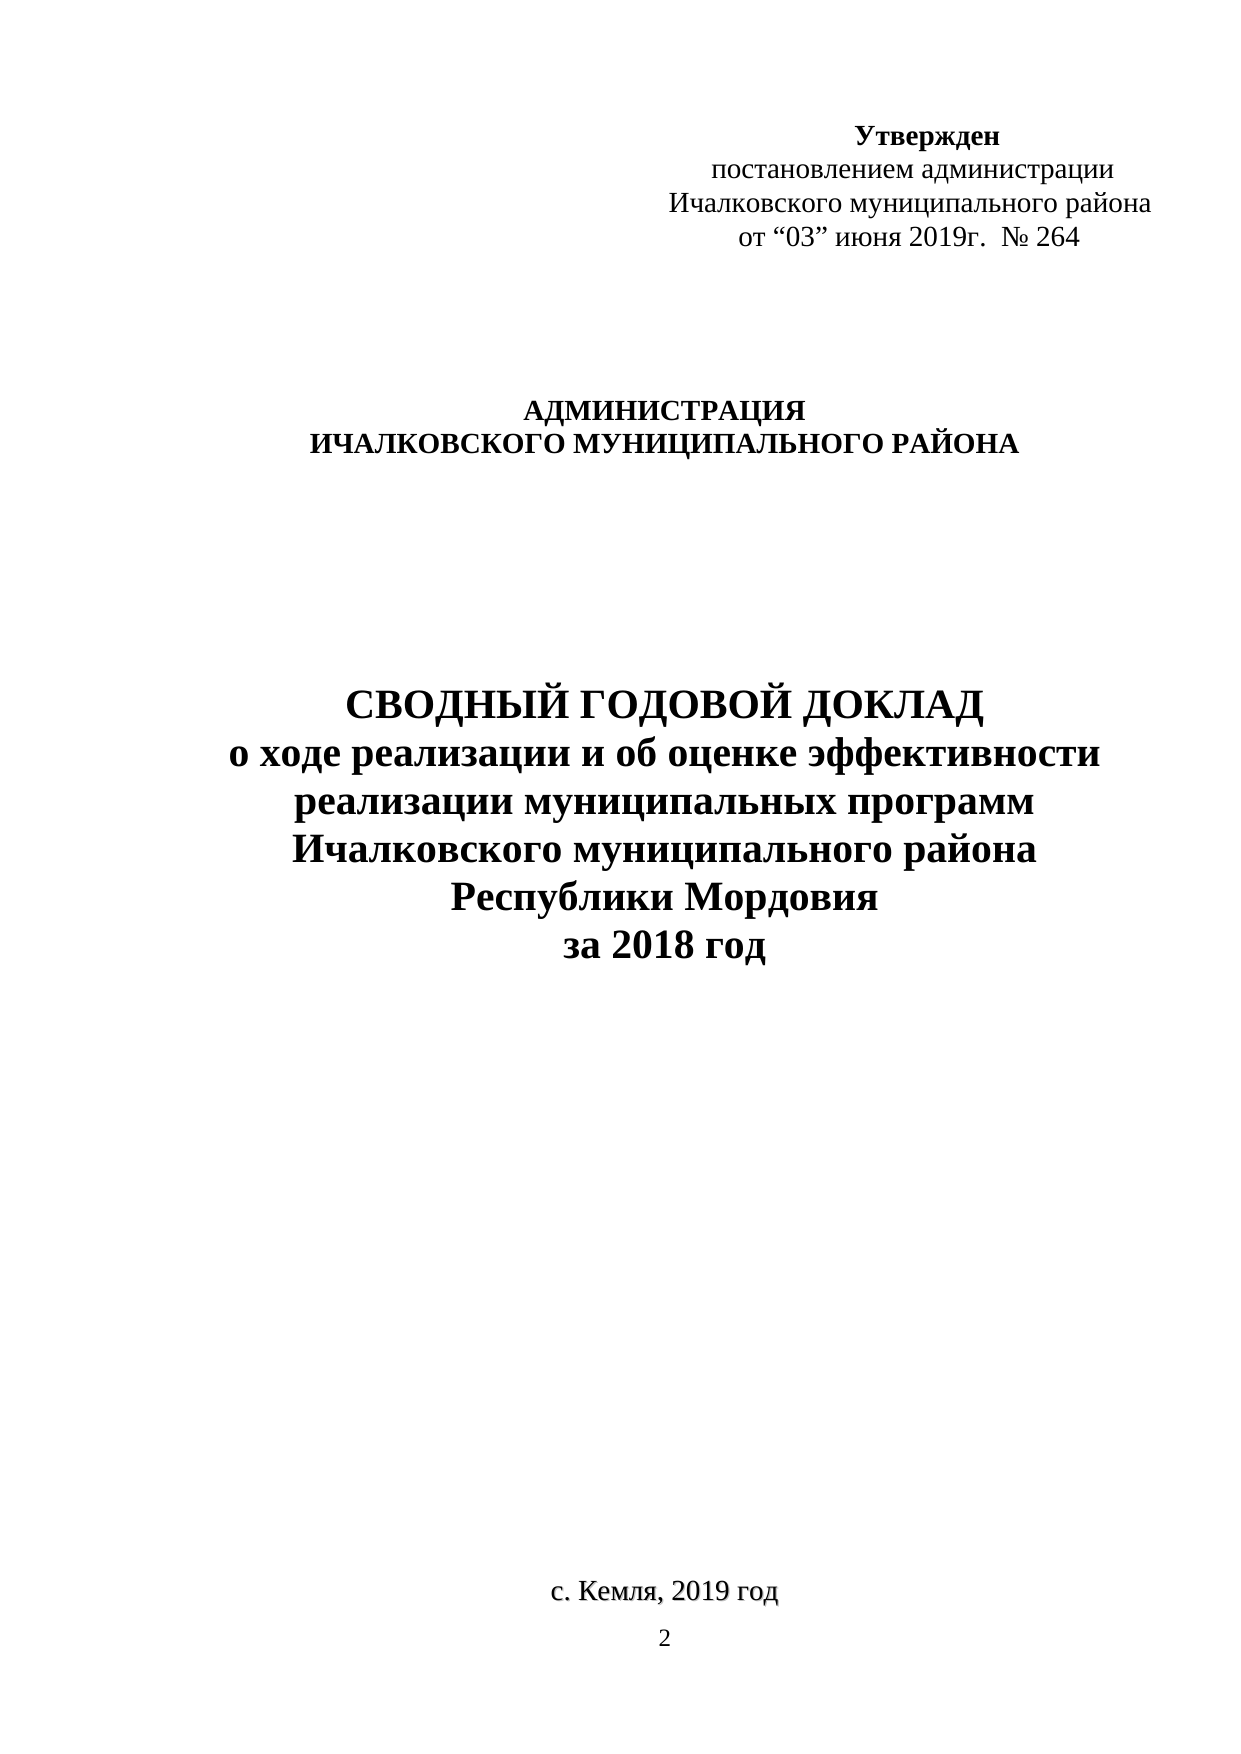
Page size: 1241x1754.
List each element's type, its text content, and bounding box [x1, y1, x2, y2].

text от “03” июня 2019г. № 264 [177, 219, 1152, 252]
text АДМИНИСТРАЦИЯ [177, 393, 1152, 427]
text о ходе реализации и об оценке эффективности реализации муниципальных программ [177, 728, 1152, 824]
text Сводный ГОДОВОЙ доклад [177, 680, 1152, 728]
text ИЧАЛКОВСКОГО МУНИЦИПАЛЬНОГО РАЙОНА [177, 427, 1152, 460]
text Республики Мордовия [177, 872, 1152, 919]
text Утвержден [177, 118, 1152, 152]
text за 2018 год [177, 919, 1152, 967]
text с. Кемля, 2019 год [177, 1573, 1152, 1607]
text Ичалковского муниципального района [177, 185, 1152, 219]
text постановлением администрации [177, 152, 1152, 185]
text Ичалковского муниципального района [177, 824, 1152, 872]
